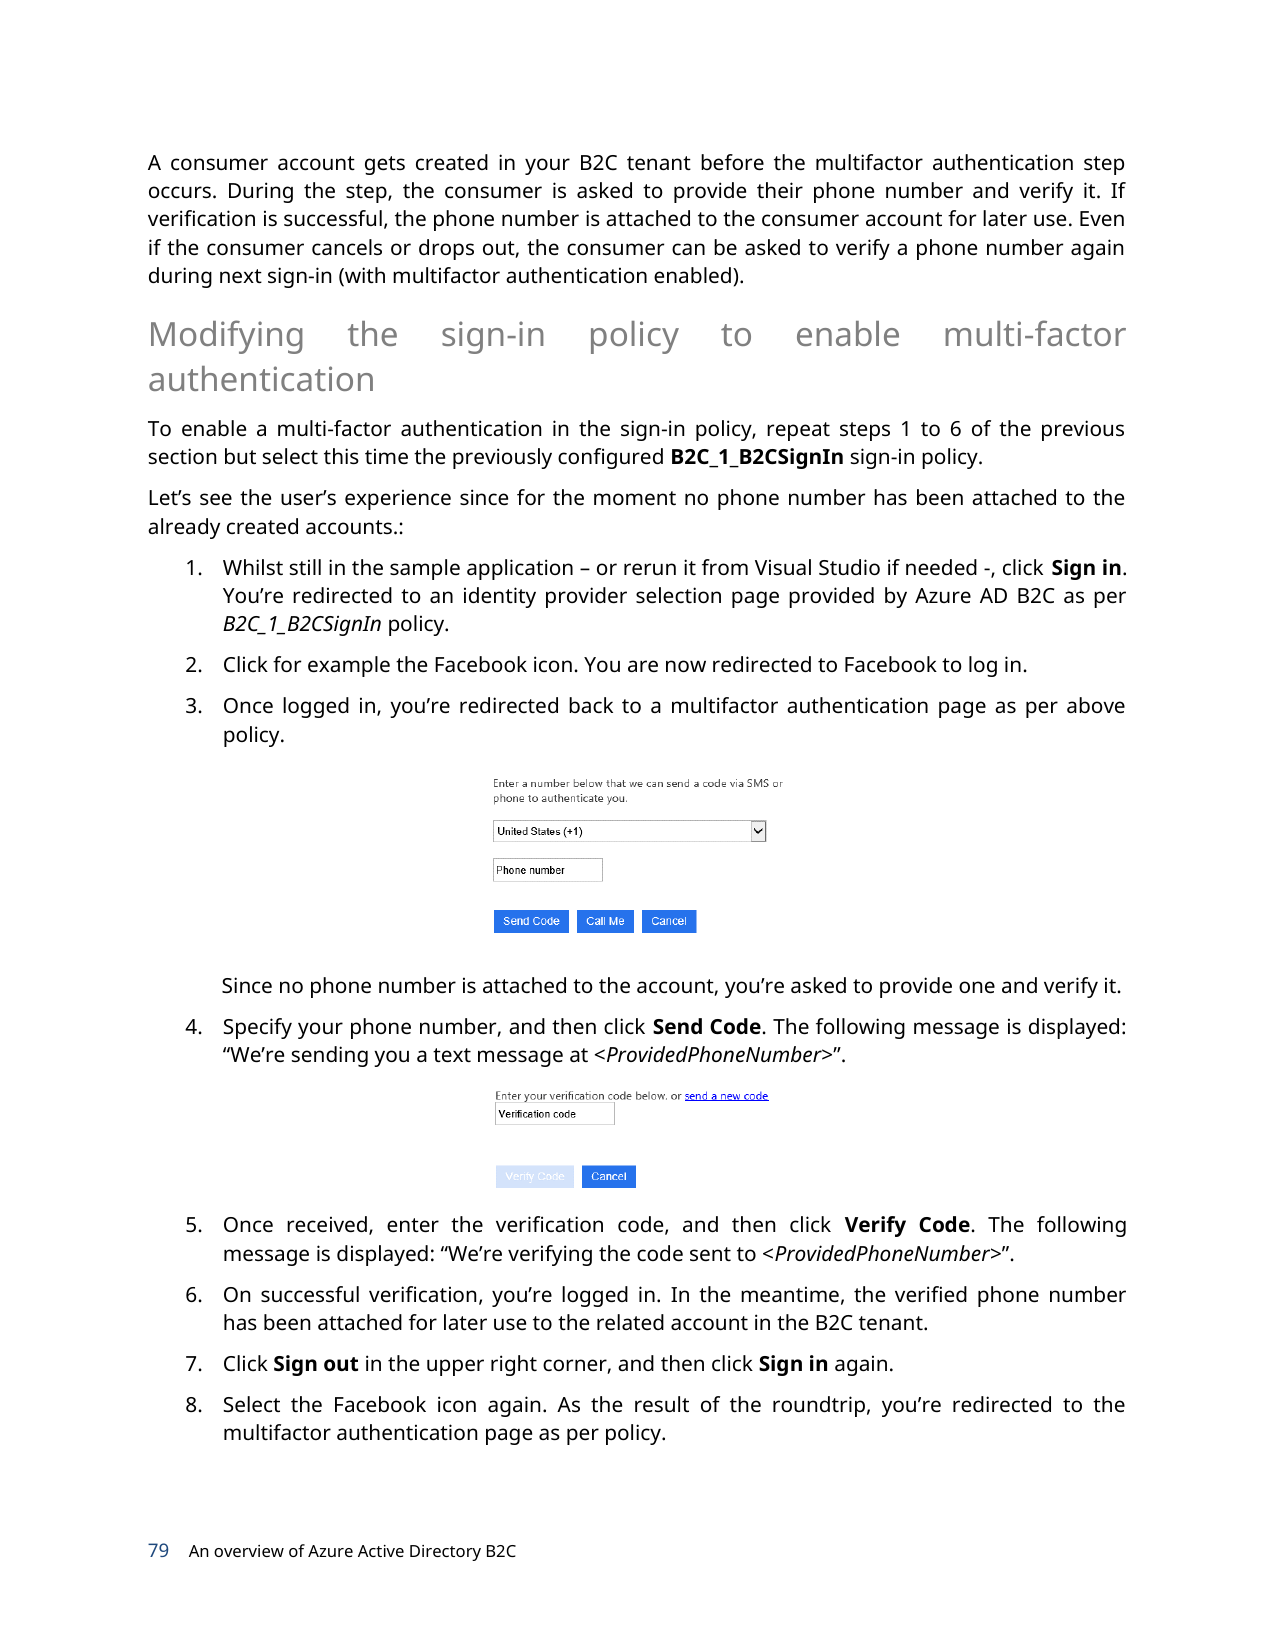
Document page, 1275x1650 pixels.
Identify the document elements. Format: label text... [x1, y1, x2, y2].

text A consumer account gets created in your B2C tenant before the multifactor authentication step occurs. During the step, the consumer is asked to provide their phone number and verify it. If verification is successful, the phone number is attached to the consumer account for later use. Even if the consumer cancels or drops out, the consumer can be asked to verify a phone number again during next sign-in (with multifactor authentication enabled). [148, 148, 1127, 290]
list Whilst still in the sample application – or rerun it from Visual Studio if needed -, click Sign in. You’re redirected to an identity provider selection page provided by Azure AD B2C as per B2C_1_B2CSignIn policy. [185, 553, 1127, 638]
subtitle Modifying the sign-in policy to enable multi-factor authentication [148, 311, 1127, 401]
list Once logged in, you’re redirected back to a multifactor authentication page as per above policy. [185, 691, 1127, 748]
text Let’s see the user’s experience since for the moment no phone number has been attached to the already created accounts.: [148, 483, 1127, 540]
list On successful verification, you’re logged in. In the meantime, the verified phone number has been attached for later use to the related account in the B2C tenant. [185, 1280, 1127, 1337]
list Once received, enter the verification code, and then click Verify Code. The following message is displayed: “We’re verifying the code sent to <ProvidedPhoneNumber>”. [185, 1210, 1127, 1267]
text To enable a multi-factor authentication in the sign-in policy, repeat steps 1 to 6 of the previous section but select this time the previously configured B2C_1_B2CSignIn sign-in policy. [148, 414, 1127, 471]
text Since no phone number is attached to the account, you’re asked to provide one and verify it. [221, 971, 1127, 999]
list Select the Facebook icon again. As the result of the roundtrip, you’re redirected to the multifactor authentication page as per policy. [185, 1390, 1127, 1447]
picture [472, 760, 803, 959]
picture [485, 1081, 791, 1198]
list Click Sign out in the upper right corner, and then click Sign in again. [185, 1349, 1127, 1377]
list Specify your phone number, and then click Send Code. The following message is displayed: “We’re sending you a text message at <ProvidedPhoneNumber>”. [185, 1012, 1127, 1069]
list Click for example the Facebook icon. You are now redirected to Facebook to log in. [185, 651, 1127, 679]
